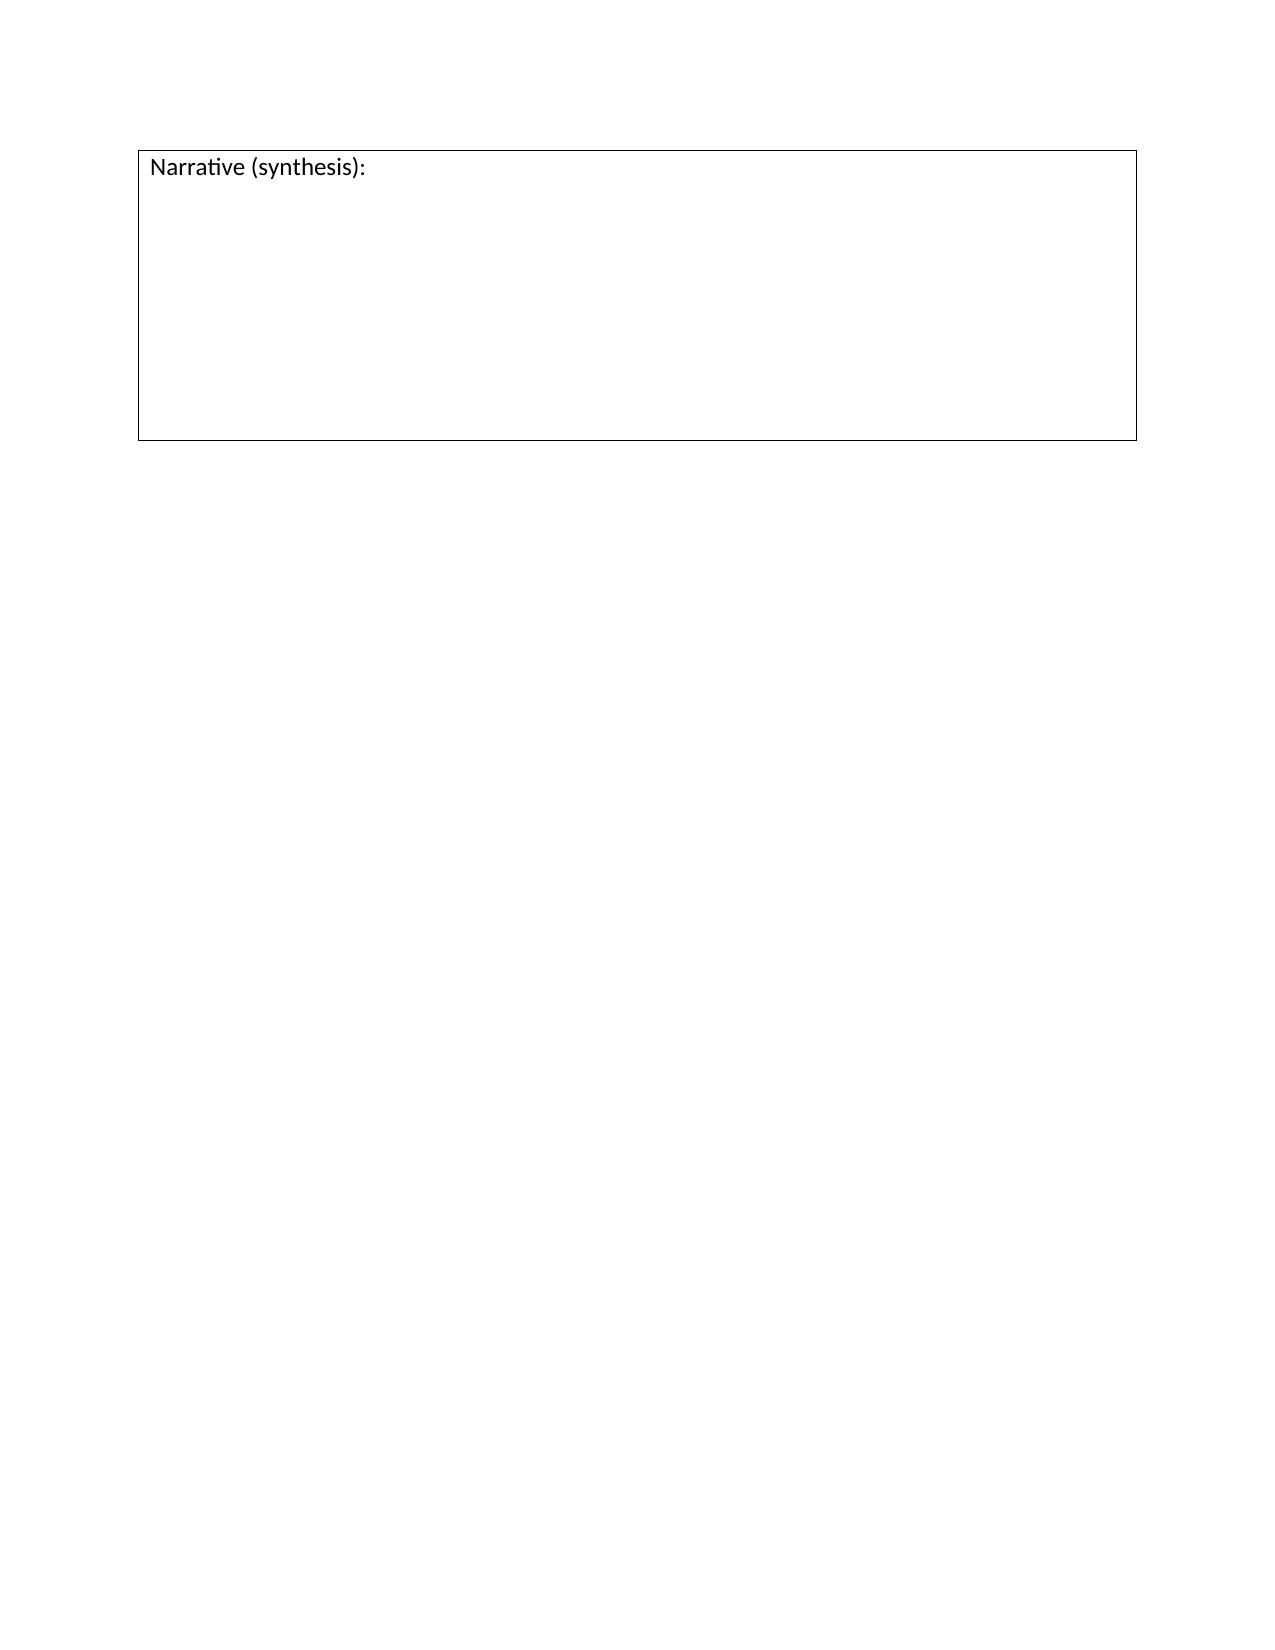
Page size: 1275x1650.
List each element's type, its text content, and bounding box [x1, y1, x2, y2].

table_header Narrative (synthesis): [139, 151, 1136, 439]
